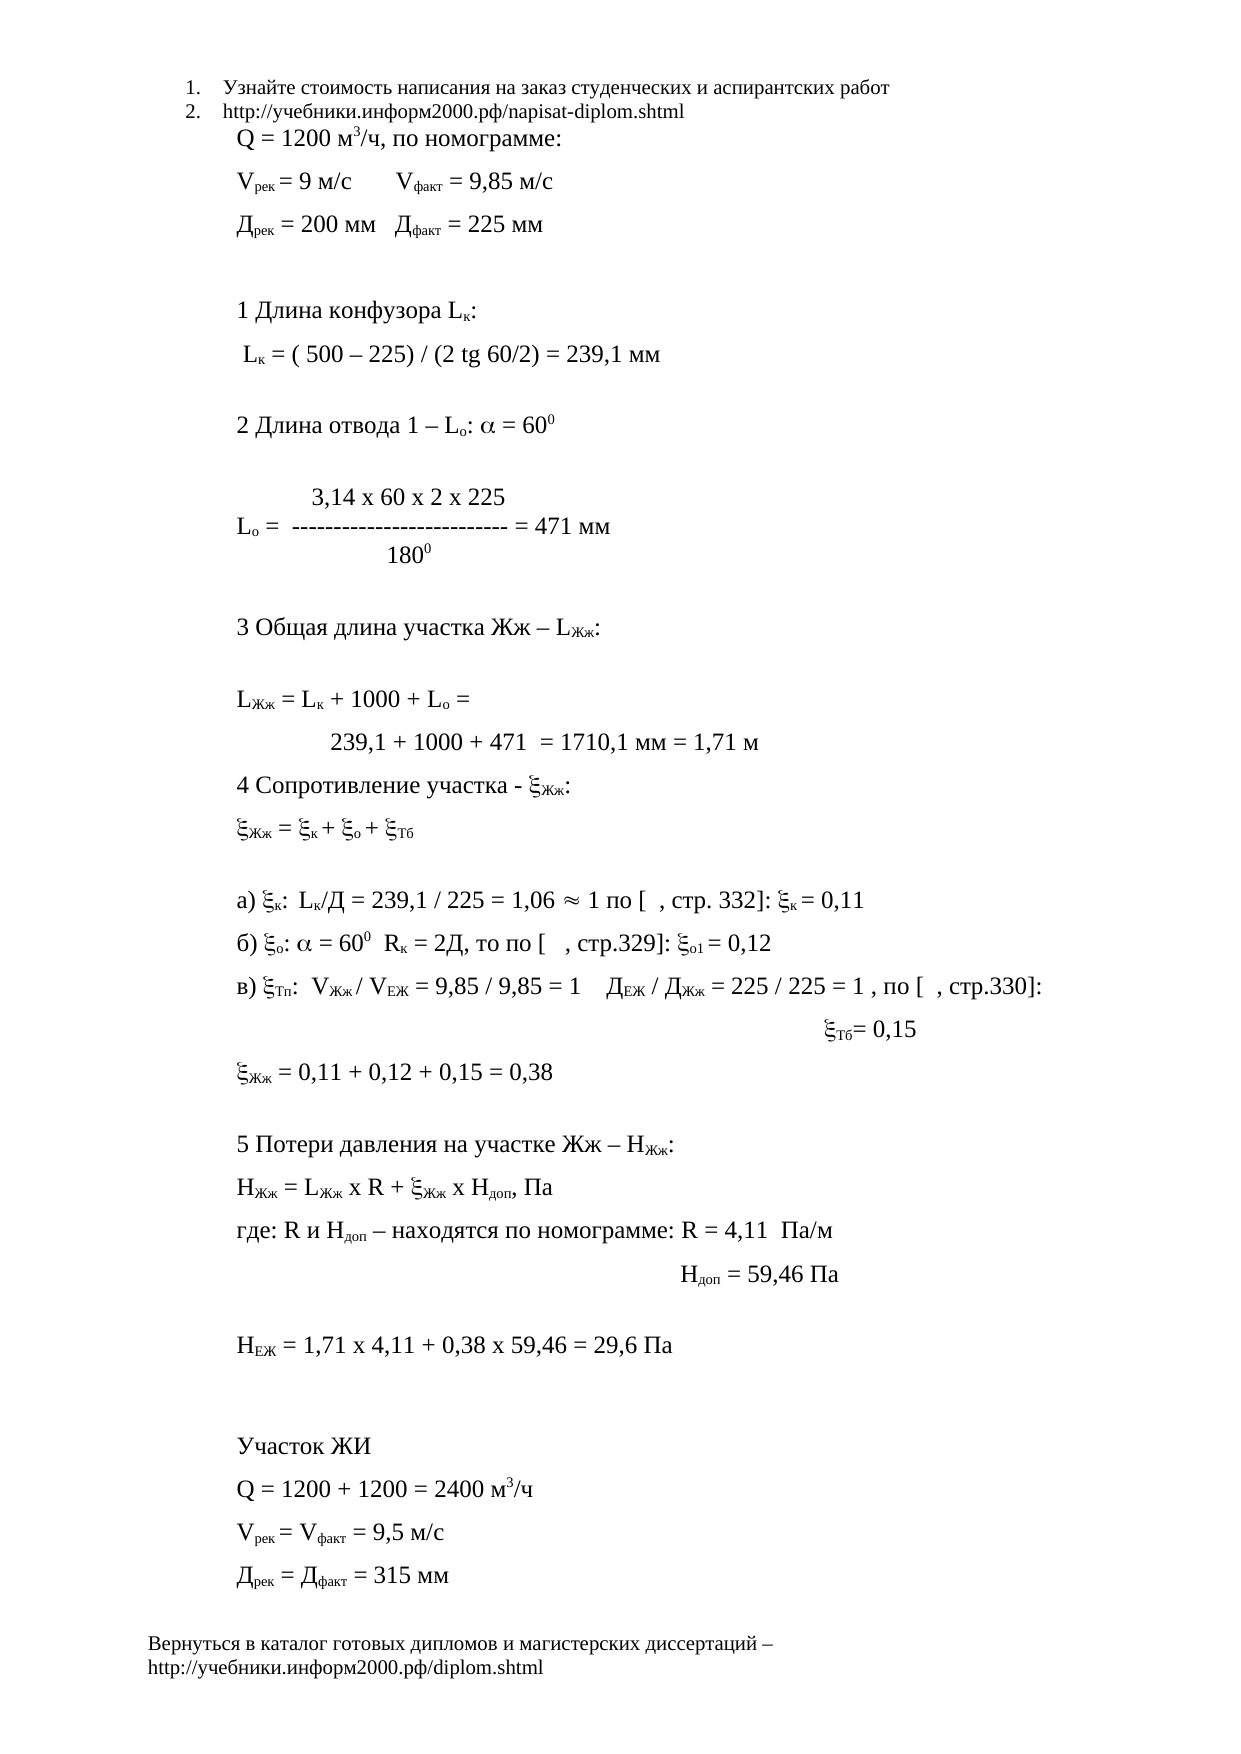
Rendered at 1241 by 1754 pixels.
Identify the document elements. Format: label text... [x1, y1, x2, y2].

text Vрек = 9 м/с Vфакт = 9,85 м/с [148, 166, 1181, 195]
text НЖж = LЖж х R + Жж х Ндоп, Па [148, 1172, 1181, 1201]
text 3 Общая длина участка Жж – LЖж: [148, 612, 1181, 641]
text 3,14 х 60 х 2 х 225 [148, 482, 1181, 511]
text 2 Длина отвода 1 – Lо: = 600 [148, 411, 1181, 439]
text Lо = -------------------------- = 471 мм [148, 511, 1181, 540]
text где: R и Ндоп – находятся по номограмме: R = 4,11 Па/м [148, 1216, 1181, 1244]
text Жж = к + о + Тб [148, 813, 1181, 842]
text Ндоп = 59,46 Па [148, 1259, 1181, 1287]
text LЖж = Lк + 1000 + Lо = [148, 684, 1181, 712]
text Vрек = Vфакт = 9,5 м/с [148, 1517, 1181, 1546]
text 5 Потери давления на участке Жж – НЖж: [148, 1129, 1181, 1158]
text НЕЖ = 1,71 х 4,11 + 0,38 х 59,46 = 29,6 Па [148, 1331, 1181, 1359]
text Жж = 0,11 + 0,12 + 0,15 = 0,38 [148, 1057, 1181, 1086]
text Дрек = 200 мм Дфакт = 225 мм [148, 209, 1181, 238]
text б) о: = 600 Rк = 2Д, то по [ , стр.329]: о1 = 0,12 [148, 928, 1181, 957]
text Дрек = Дфакт = 315 мм [148, 1561, 1181, 1589]
text Q = 1200 + 1200 = 2400 м3/ч [148, 1474, 1181, 1503]
text Тб= 0,15 [148, 1014, 1181, 1043]
text 239,1 + 1000 + 471 = 1710,1 мм = 1,71 м [148, 727, 1181, 756]
text 1800 [148, 540, 1181, 569]
text 1 Длина конфузора Lк: [148, 296, 1181, 324]
text Участок ЖИ [148, 1431, 1181, 1460]
text Lк = ( 500 – 225) / (2 tg 60/2) = 239,1 мм [148, 339, 1181, 367]
text в) Тп: VЖж / VЕЖ = 9,85 / 9,85 = 1 ДЕЖ / ДЖж = 225 / 225 = 1 , по [ , стр.330]: [148, 971, 1181, 1000]
text 4 Сопротивление участка - Жж: [148, 770, 1181, 799]
text Q = 1200 м3/ч, по номограмме: [148, 123, 1181, 152]
text а) к: Lк/Д = 239,1 / 225 = 1,06 1 по [ , стр. 332]: к = 0,11 [148, 885, 1181, 914]
